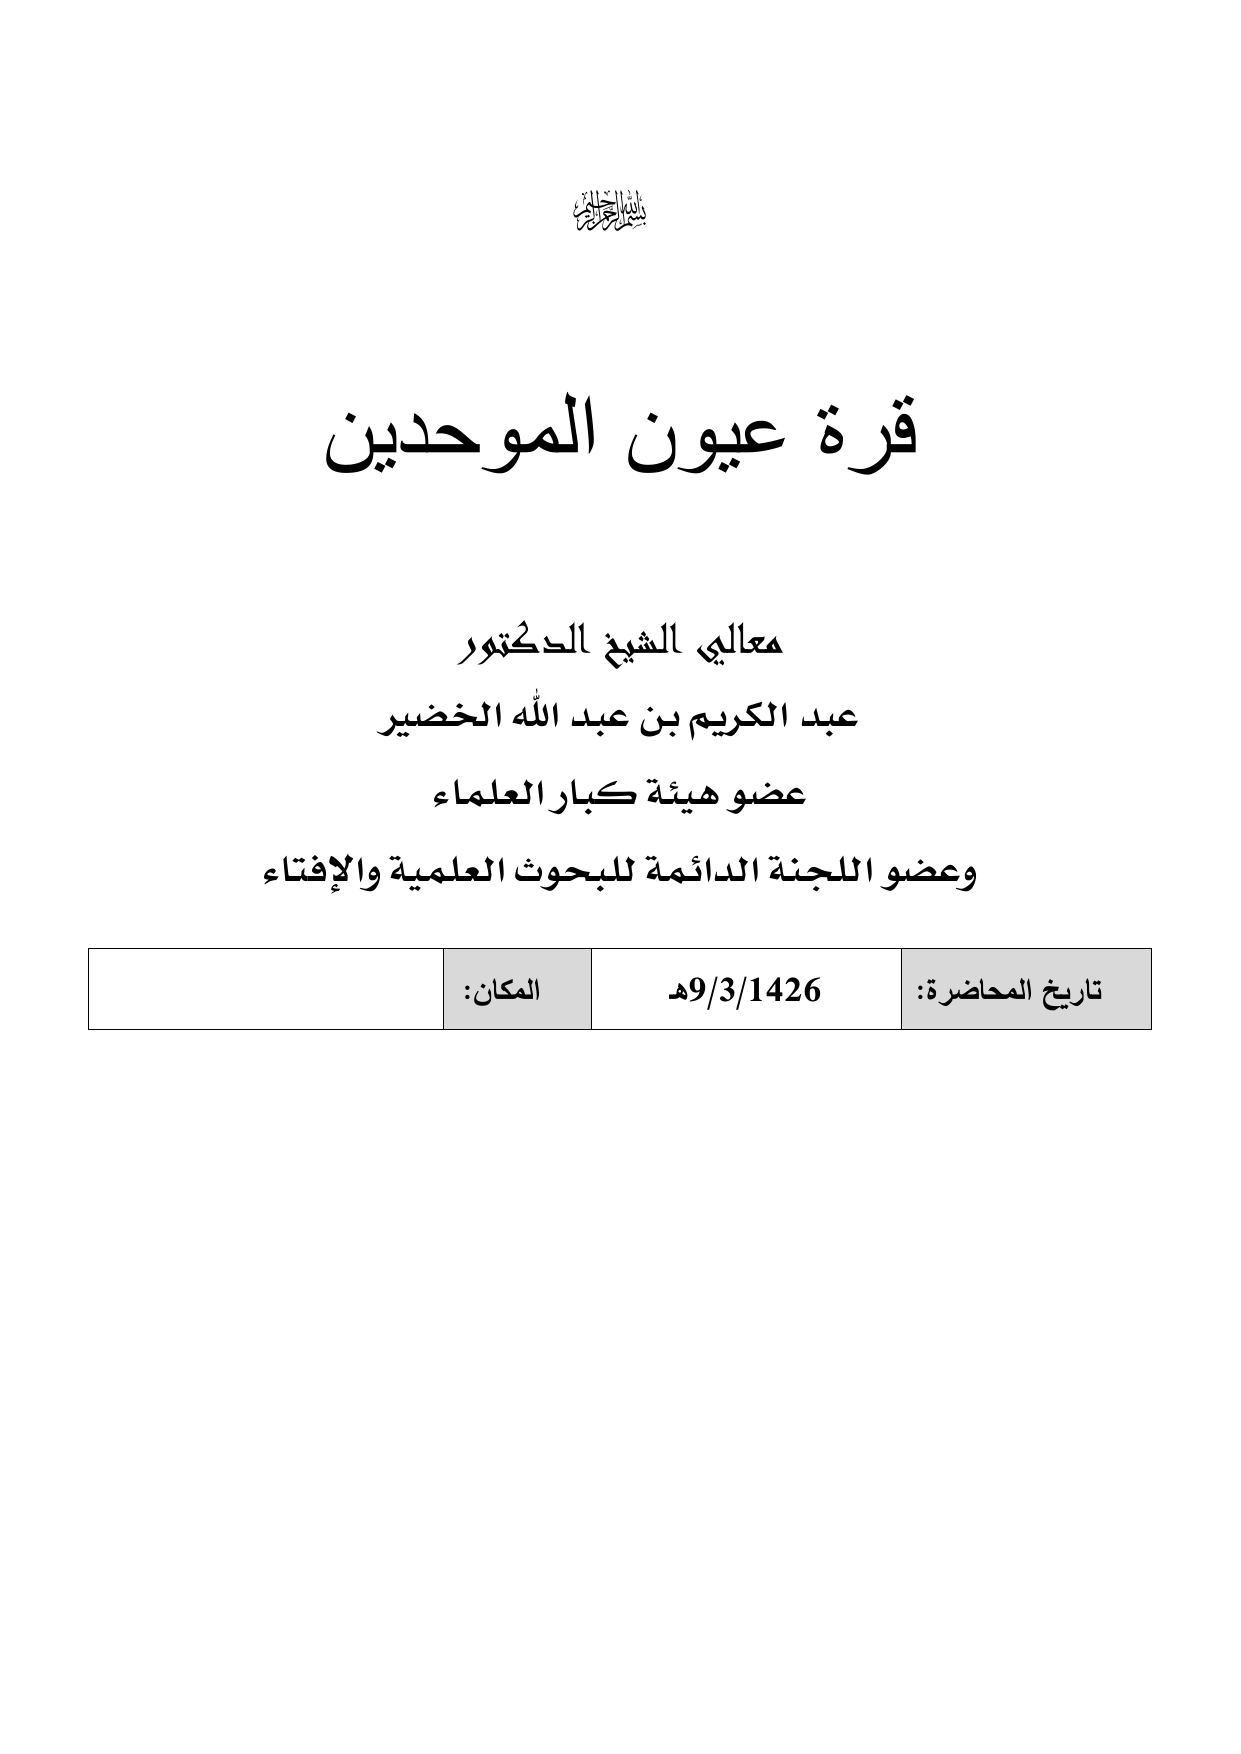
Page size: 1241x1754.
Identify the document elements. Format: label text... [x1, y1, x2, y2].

table_header 9/3/1426هـ [592, 949, 901, 1029]
text معالي الشيخ الدكتور [187, 601, 1053, 678]
text قرة عيون الموحدين [187, 376, 1053, 486]
table_header [89, 949, 443, 1029]
table_header المكان: [444, 949, 591, 1029]
text عبد الكريم بن عبد الله الخضير [187, 678, 1053, 755]
text وعضو اللجنة الدائمة للبحوث العلمية والإفتاء [187, 832, 1053, 910]
table_header تاريخ المحاضرة: [902, 949, 1151, 1029]
text عضو هيئة كبار العلماء [187, 755, 1053, 832]
